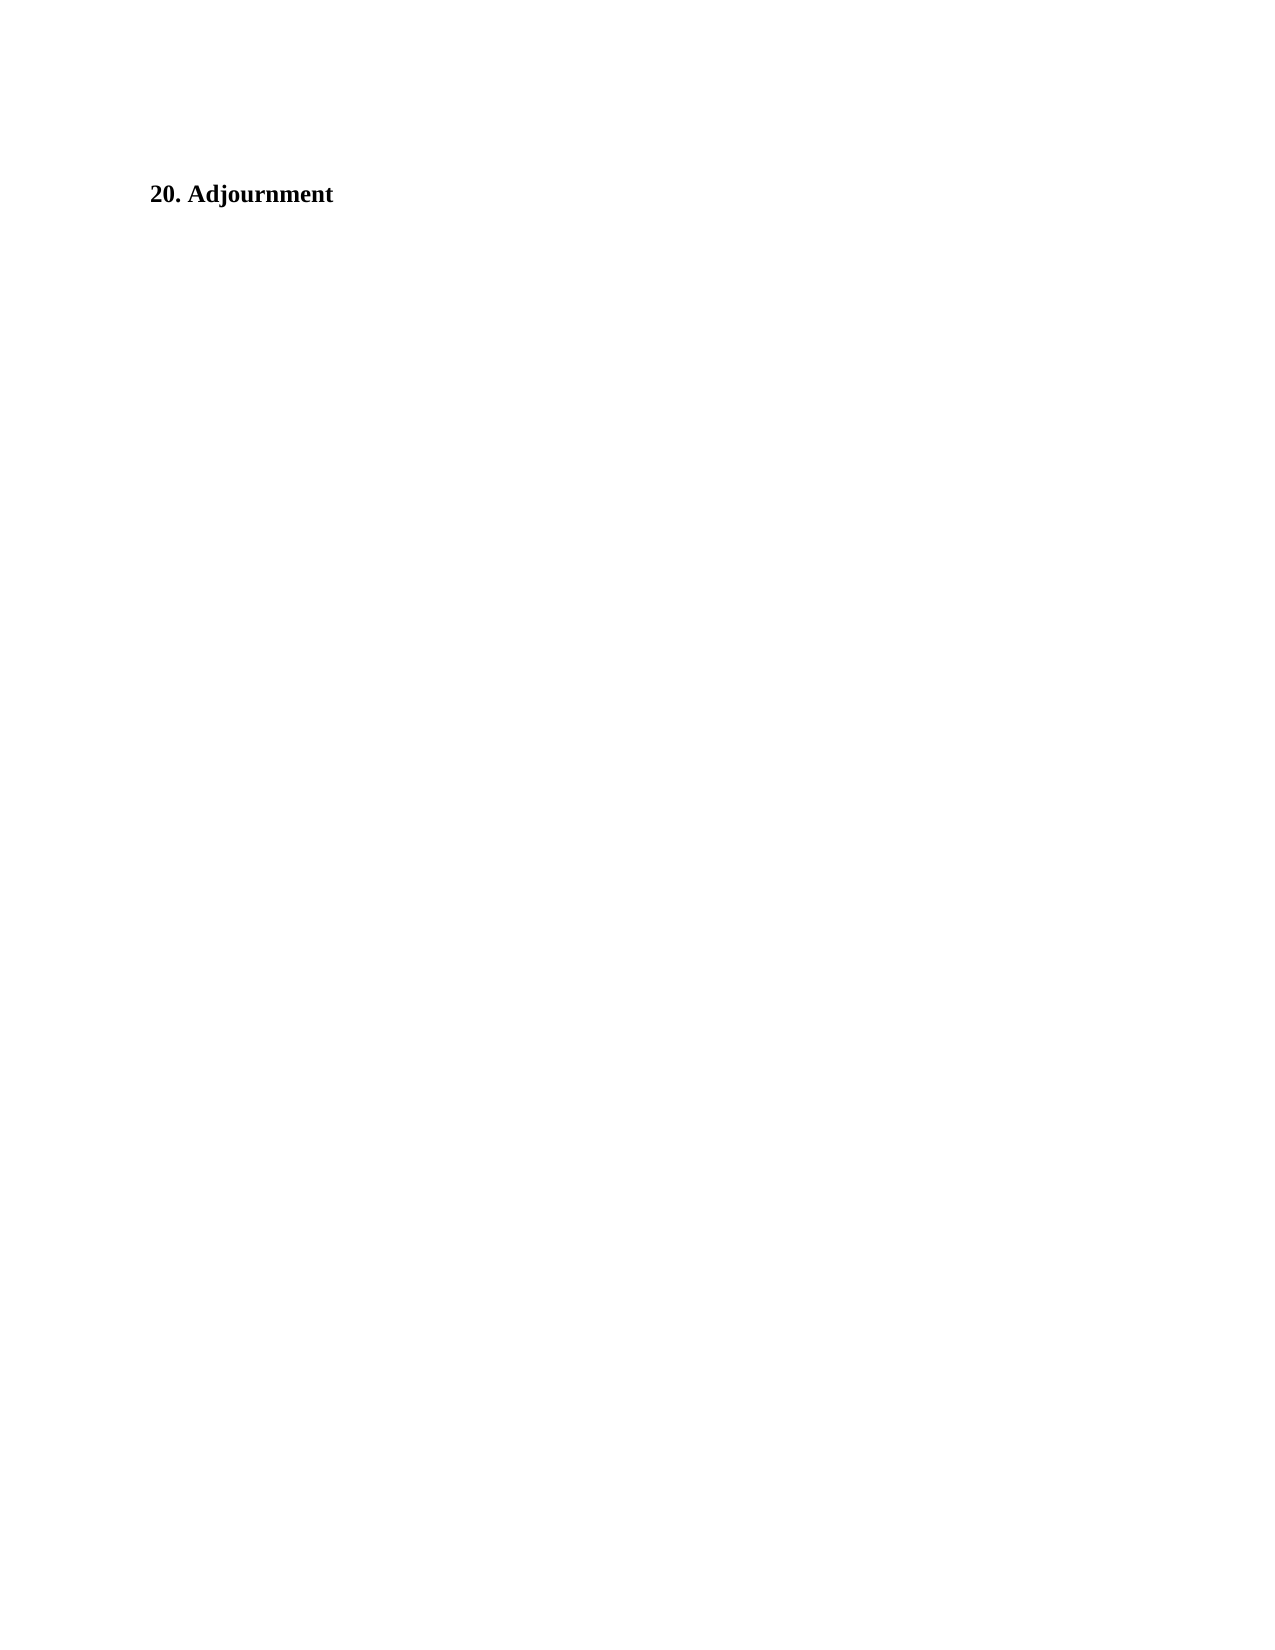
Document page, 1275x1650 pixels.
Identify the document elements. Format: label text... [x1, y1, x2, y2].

text 20. Adjournment [150, 179, 1125, 207]
